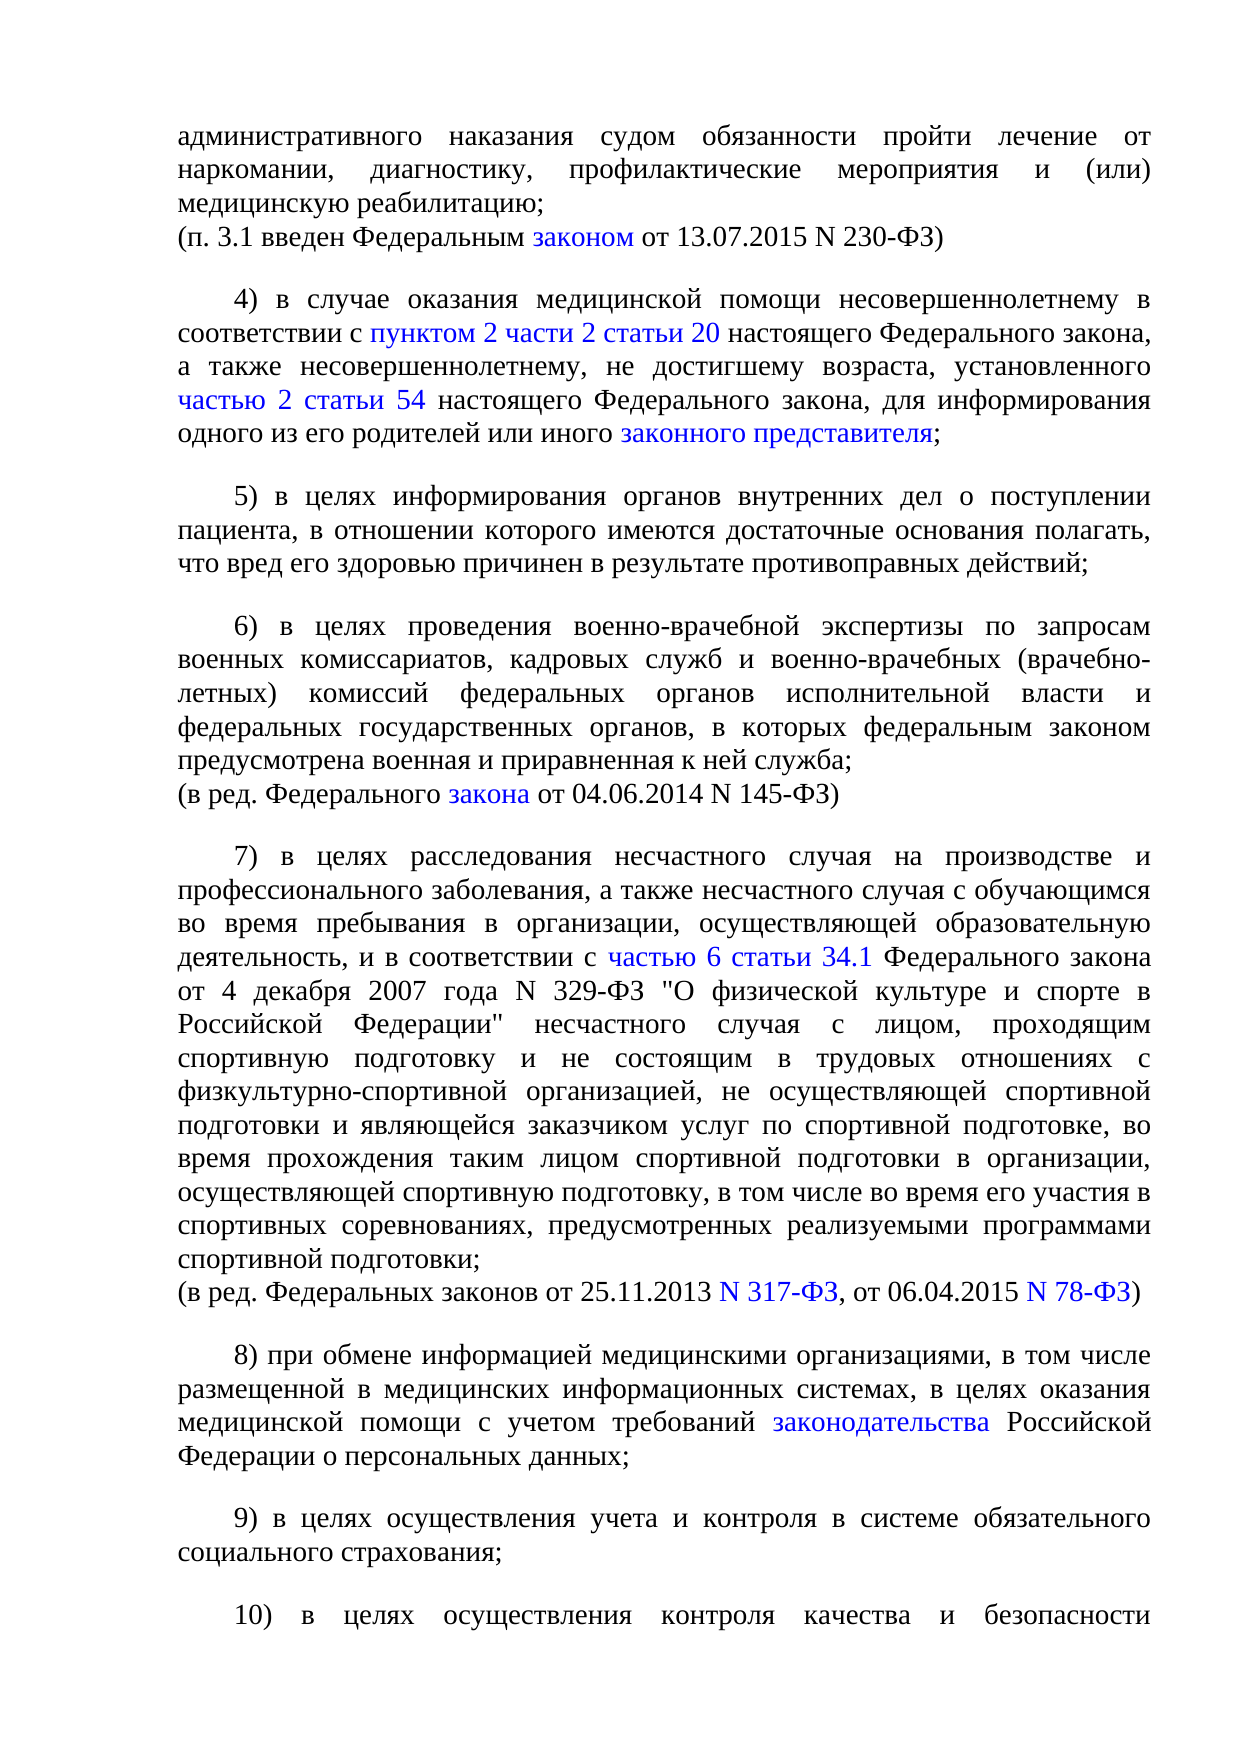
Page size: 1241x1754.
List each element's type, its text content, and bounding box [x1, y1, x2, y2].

text 7) в целях расследования несчастного случая на производстве и профессионального заболевания, а также несчастного случая с обучающимся во время пребывания в организации, осуществляющей образовательную деятельность, и в соответствии с частью 6 статьи 34.1 Федерального закона от 4 декабря 2007 года N 329-ФЗ "О физической культуре и спорте в Российской Федерации" несчастного случая с лицом, проходящим спортивную подготовку и не состоящим в трудовых отношениях с физкультурно-спортивной организацией, не осуществляющей спортивной подготовки и являющейся заказчиком услуг по спортивной подготовке, во время прохождения таким лицом спортивной подготовки в организации, осуществляющей спортивную подготовку, в том числе во время его участия в спортивных соревнованиях, предусмотренных реализуемыми программами спортивной подготовки; [177, 838, 1152, 1274]
text (в ред. Федеральных законов от 25.11.2013 N 317-ФЗ, от 06.04.2015 N 78-ФЗ) [177, 1274, 1152, 1308]
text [177, 1597, 1152, 1630]
text 9) в целях осуществления учета и контроля в системе обязательного социального страхования; [177, 1501, 1152, 1568]
text (в ред. Федерального закона от 04.06.2014 N 145-ФЗ) [177, 776, 1152, 809]
text 8) при обмене информацией медицинскими организациями, в том числе размещенной в медицинских информационных системах, в целях оказания медицинской помощи с учетом требований законодательства Российской Федерации о персональных данных; [177, 1337, 1152, 1471]
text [177, 118, 1152, 219]
text 5) в целях информирования органов внутренних дел о поступлении пациента, в отношении которого имеются достаточные основания полагать, что вред его здоровью причинен в результате противоправных действий; [177, 478, 1152, 579]
text 6) в целях проведения военно-врачебной экспертизы по запросам военных комиссариатов, кадровых служб и военно-врачебных (врачебно-летных) комиссий федеральных органов исполнительной власти и федеральных государственных органов, в которых федеральным законом предусмотрена военная и приравненная к ней служба; [177, 608, 1152, 776]
text 4) в случае оказания медицинской помощи несовершеннолетнему в соответствии с пунктом 2 части 2 статьи 20 настоящего Федерального закона, а также несовершеннолетнему, не достигшему возраста, установленного частью 2 статьи 54 настоящего Федерального закона, для информирования одного из его родителей или иного законного представителя; [177, 281, 1152, 449]
text (п. 3.1 введен Федеральным законом от 13.07.2015 N 230-ФЗ) [177, 219, 1152, 252]
